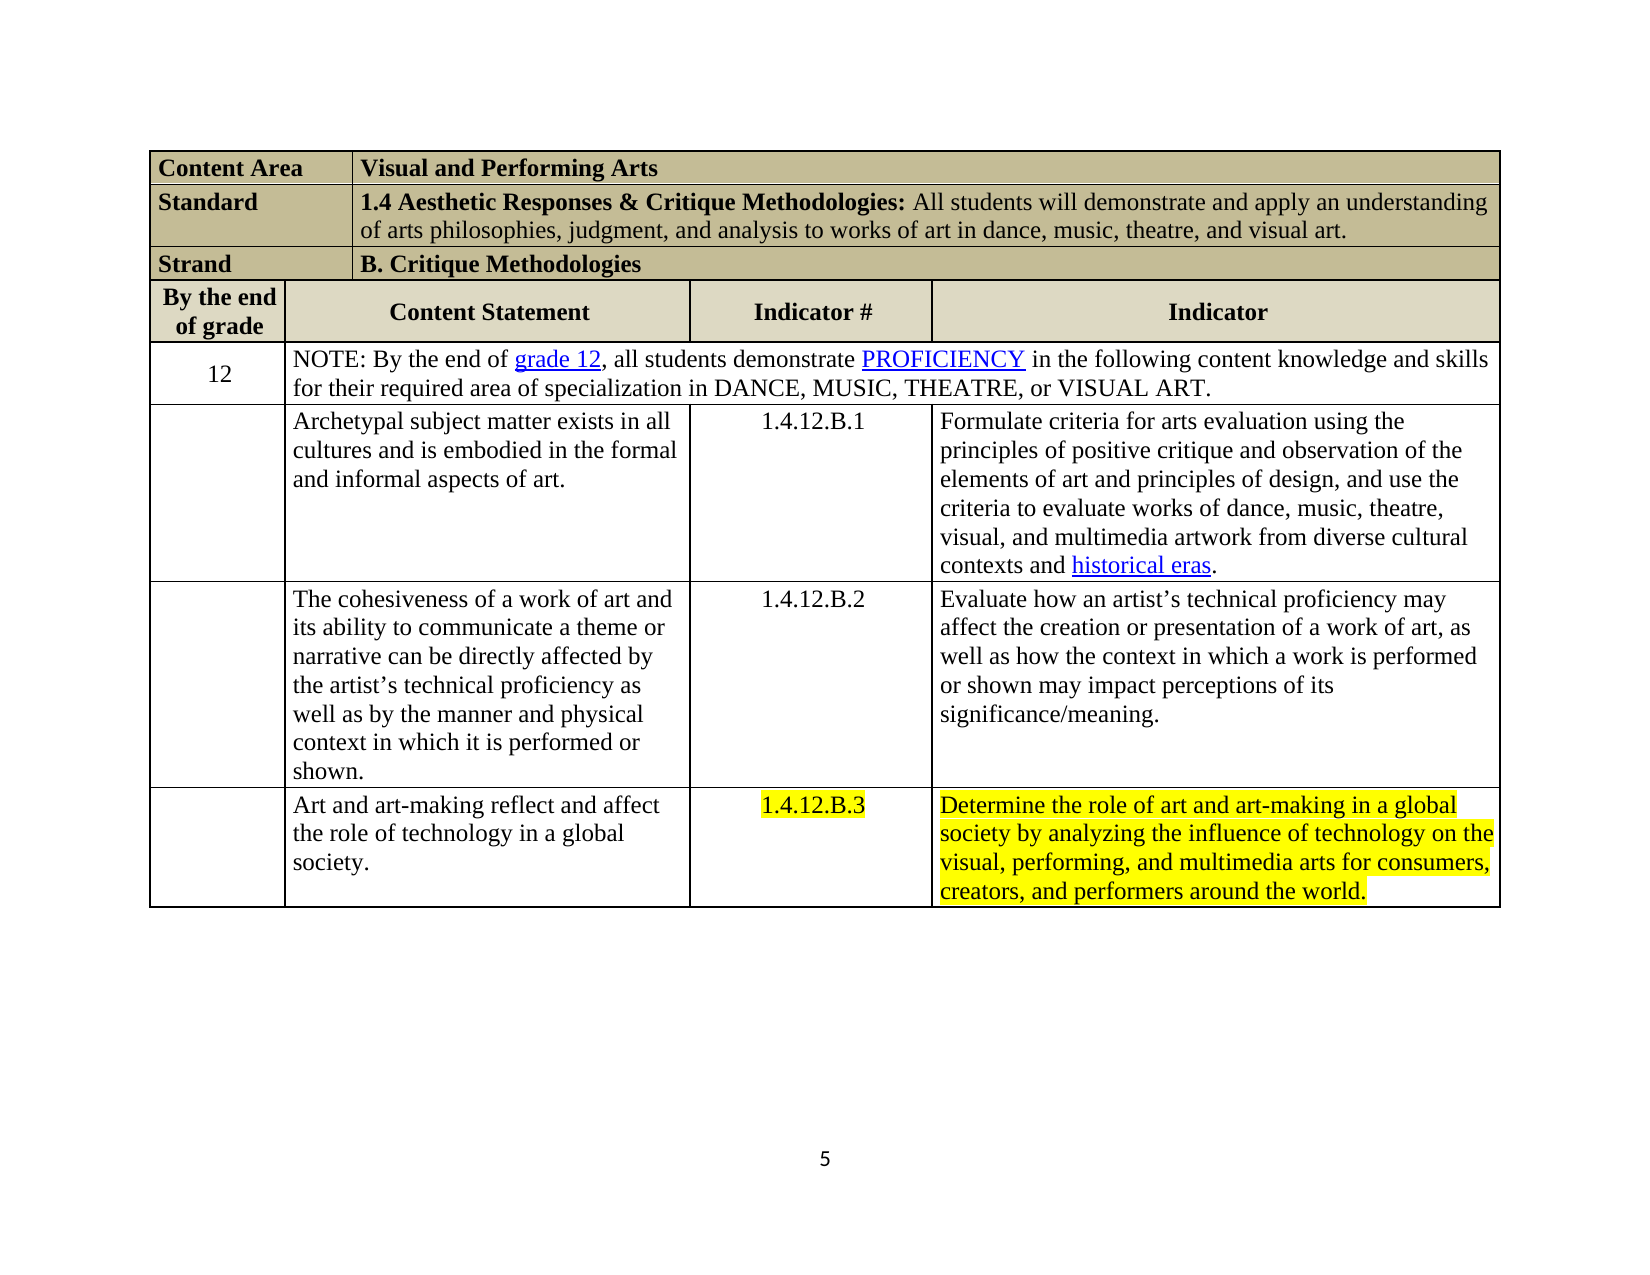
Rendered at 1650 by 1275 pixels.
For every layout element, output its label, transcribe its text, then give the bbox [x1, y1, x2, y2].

table_cell Strand [151, 247, 352, 279]
table_cell Indicator # [691, 281, 931, 341]
table_cell Visual and Performing Arts [353, 152, 1499, 183]
table_cell 1.4.12.B.1 [691, 405, 931, 581]
table_cell Art and art-making reflect and affect the role of technology in a global society. [286, 788, 689, 906]
table_cell 1.4.12.B.3 [691, 788, 931, 906]
table_cell By the end of grade [151, 281, 284, 341]
table_cell Determine the role of art and art-making in a global society by analyzing the influence of technology on the visual, performing, and multimedia arts for consumers, creators, and performers around the world. [933, 788, 1499, 906]
table_cell NOTE: By the end of grade 12, all students demonstrate PROFICIENCY in the following content knowledge and skills for their required area of specialization in DANCE, MUSIC, THEATRE, or VISUAL ART. [286, 343, 1499, 403]
table_cell 1.4.12.B.2 [691, 582, 931, 787]
table_cell Content Statement [286, 281, 689, 341]
table_cell Evaluate how an artist’s technical proficiency may affect the creation or presentation of a work of art, as well as how the context in which a work is performed or shown may impact perceptions of its significance/meaning. [933, 582, 1499, 787]
table_cell Archetypal subject matter exists in all cultures and is embodied in the formal and informal aspects of art. [286, 405, 689, 581]
table_cell B. Critique Methodologies [353, 247, 1499, 279]
table_cell [151, 788, 284, 906]
table_cell [151, 405, 284, 581]
table_cell Formulate criteria for arts evaluation using the principles of positive critique and observation of the elements of art and principles of design, and use the criteria to evaluate works of dance, music, theatre, visual, and multimedia artwork from diverse cultural contexts and historical eras. [933, 405, 1499, 581]
table_cell Indicator [933, 281, 1499, 341]
table_cell Content Area [151, 152, 352, 183]
table_cell Standard [151, 185, 352, 246]
table_cell 12 [151, 343, 284, 403]
table_cell The cohesiveness of a work of art and its ability to communicate a theme or narrative can be directly affected by the artist’s technical proficiency as well as by the manner and physical context in which it is performed or shown. [286, 582, 689, 787]
table_cell [151, 582, 284, 787]
table_cell 1.4 Aesthetic Responses & Critique Methodologies: All students will demonstrate and apply an understanding of arts philosophies, judgment, and analysis to works of art in dance, music, theatre, and visual art. [353, 185, 1499, 246]
